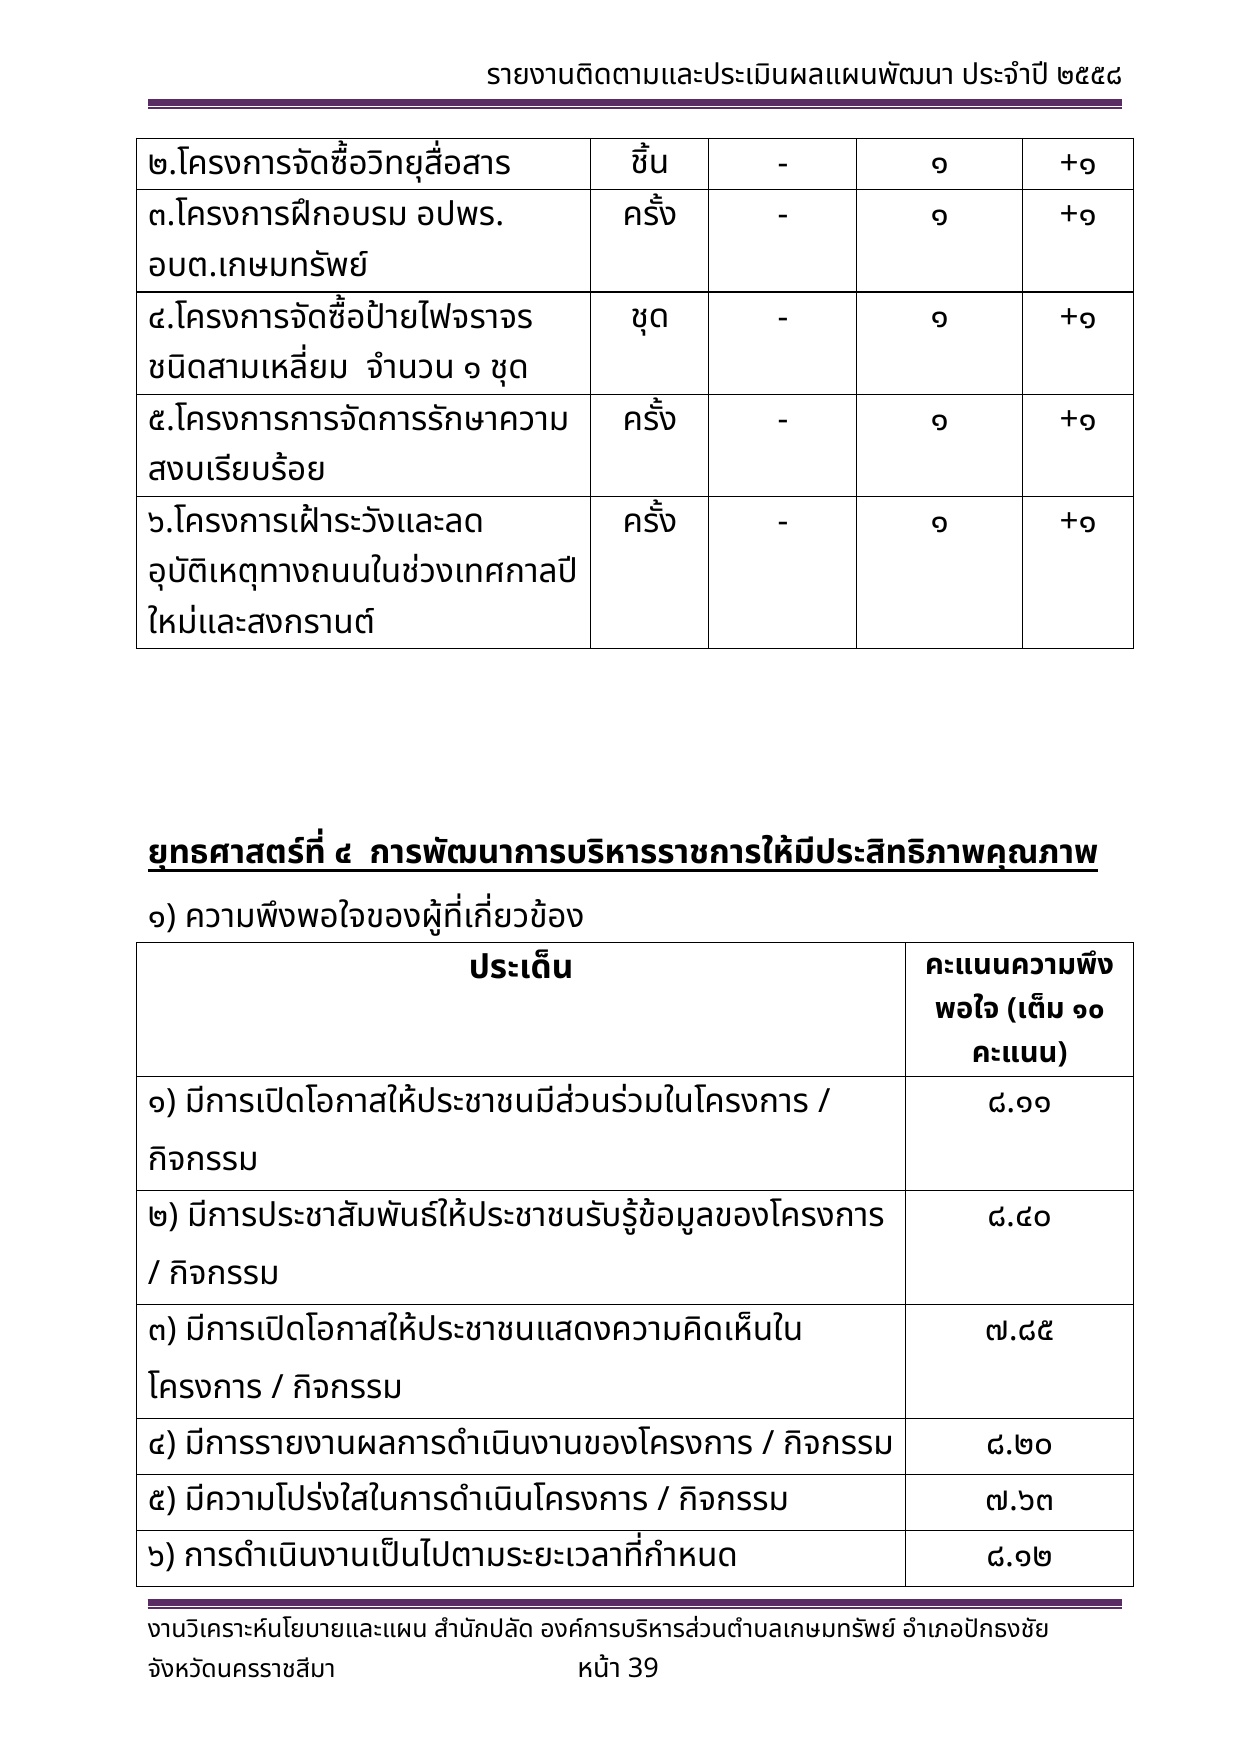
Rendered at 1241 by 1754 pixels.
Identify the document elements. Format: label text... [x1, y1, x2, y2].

table_cell +๑ [1023, 395, 1133, 496]
table_cell - [709, 139, 856, 189]
table_cell ๑) มีการเปิดโอกาสให้ประชาชนมีส่วนร่วมในโครงการ / กิจกรรม [137, 1077, 905, 1189]
table_cell - [709, 293, 856, 393]
table_cell ๕) มีความโปร่งใสในการดำเนินโครงการ / กิจกรรม [137, 1475, 905, 1529]
table_cell - [709, 497, 856, 648]
text ๑) ความพึงพอใจของผู้ที่เกี่ยวข้อง [148, 891, 1122, 942]
table_header ประเด็น [137, 943, 905, 1076]
table_cell ๖.โครงการเฝ้าระวังและลดอุบัติเหตุทางถนนในช่วงเทศกาลปีใหม่และสงกรานต์ [137, 497, 590, 648]
table_cell +๑ [1023, 497, 1133, 648]
text ยุทธศาสตร์ที่ ๔ การพัฒนาการบริหารราชการให้มีประสิทธิภาพคุณภาพ [148, 828, 1122, 879]
table_cell ชุด [591, 293, 708, 393]
table_cell +๑ [1023, 293, 1133, 393]
table_cell ๒.โครงการจัดซื้อวิทยุสื่อสาร [137, 139, 590, 189]
table_cell ๒) มีการประชาสัมพันธ์ให้ประชาชนรับรู้ข้อมูลของโครงการ / กิจกรรม [137, 1191, 905, 1304]
table_cell ๑ [857, 190, 1022, 291]
table_cell ๓) มีการเปิดโอกาสให้ประชาชนแสดงความคิดเห็นในโครงการ / กิจกรรม [137, 1305, 905, 1418]
table_cell ๔.โครงการจัดซื้อป้ายไฟจราจรชนิดสามเหลี่ยม จำนวน ๑ ชุด [137, 293, 590, 393]
table_cell ๘.๔๐ [906, 1191, 1133, 1304]
table_cell ๘.๑๒ [906, 1531, 1133, 1586]
table_cell +๑ [1023, 139, 1133, 189]
table_cell ๑ [857, 395, 1022, 496]
table_cell ๑ [857, 139, 1022, 189]
table_cell ๗.๖๓ [906, 1475, 1133, 1529]
table_cell ๘.๑๑ [906, 1077, 1133, 1189]
table_cell ๑ [857, 293, 1022, 393]
table_cell - [709, 395, 856, 496]
table_cell ๕.โครงการการจัดการรักษาความสงบเรียบร้อย [137, 395, 590, 496]
table_cell ๗.๘๕ [906, 1305, 1133, 1418]
table_cell ๖) การดำเนินงานเป็นไปตามระยะเวลาที่กำหนด [137, 1531, 905, 1586]
table_cell - [709, 190, 856, 291]
table_cell ชิ้น [591, 139, 708, 189]
table_cell ครั้ง [591, 395, 708, 496]
table_cell ครั้ง [591, 190, 708, 291]
table_cell ครั้ง [591, 497, 708, 648]
table_cell ๑ [857, 497, 1022, 648]
table_cell ๘.๒๐ [906, 1419, 1133, 1474]
table_cell +๑ [1023, 190, 1133, 291]
table_cell ๔) มีการรายงานผลการดำเนินงานของโครงการ / กิจกรรม [137, 1419, 905, 1474]
table_cell ๓.โครงการฝึกอบรม อปพร. อบต.เกษมทรัพย์ [137, 190, 590, 291]
table_header คะแนนความพึงพอใจ (เต็ม ๑๐ คะแนน) [906, 943, 1133, 1076]
